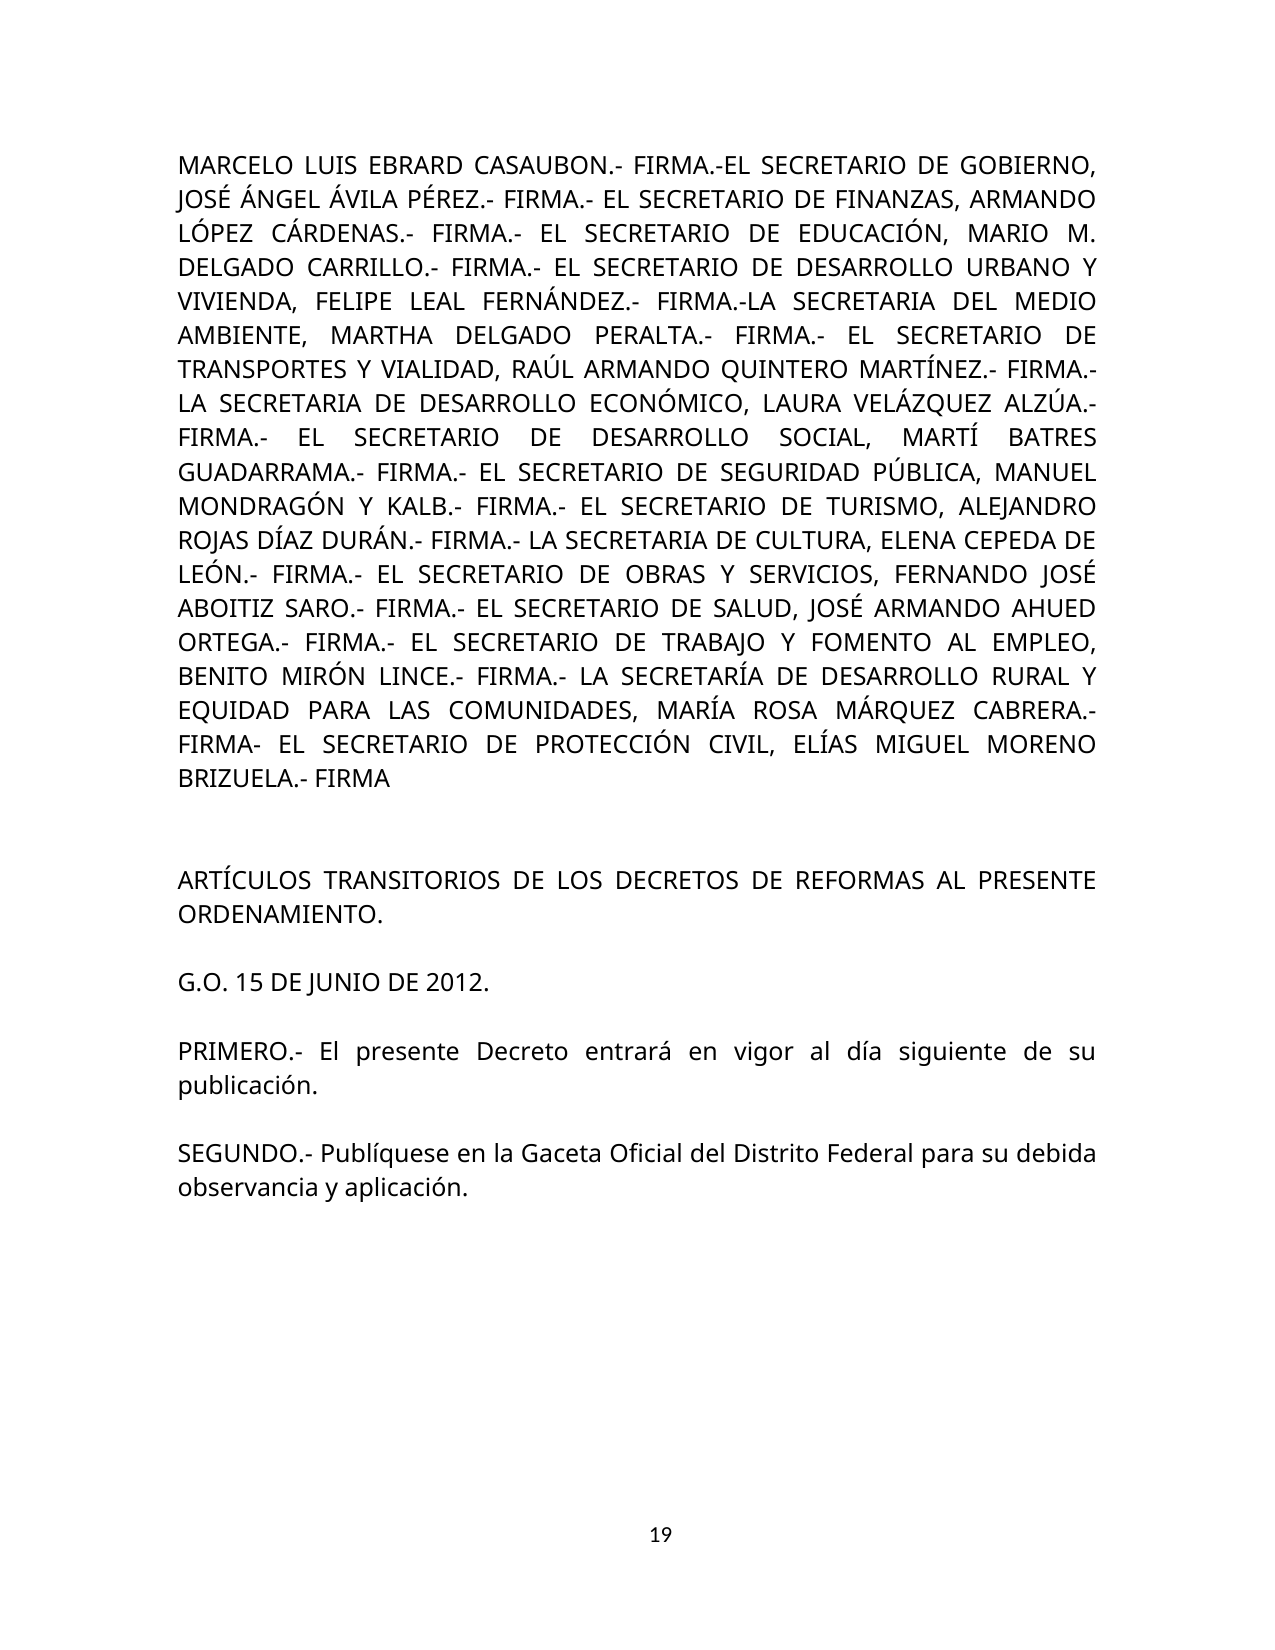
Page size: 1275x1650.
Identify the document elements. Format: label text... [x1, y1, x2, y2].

text PRIMERO.- El presente Decreto entrará en vigor al día siguiente de su publicación. [177, 1033, 1098, 1101]
text SEGUNDO.- Publíquese en la Gaceta Oficial del Distrito Federal para su debida observancia y aplicación. [177, 1135, 1098, 1203]
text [177, 148, 1098, 795]
text G.O. 15 DE JUNIO DE 2012. [177, 965, 1098, 999]
text ARTÍCULOS TRANSITORIOS DE LOS DECRETOS DE REFORMAS AL PRESENTE ORDENAMIENTO. [177, 863, 1098, 931]
